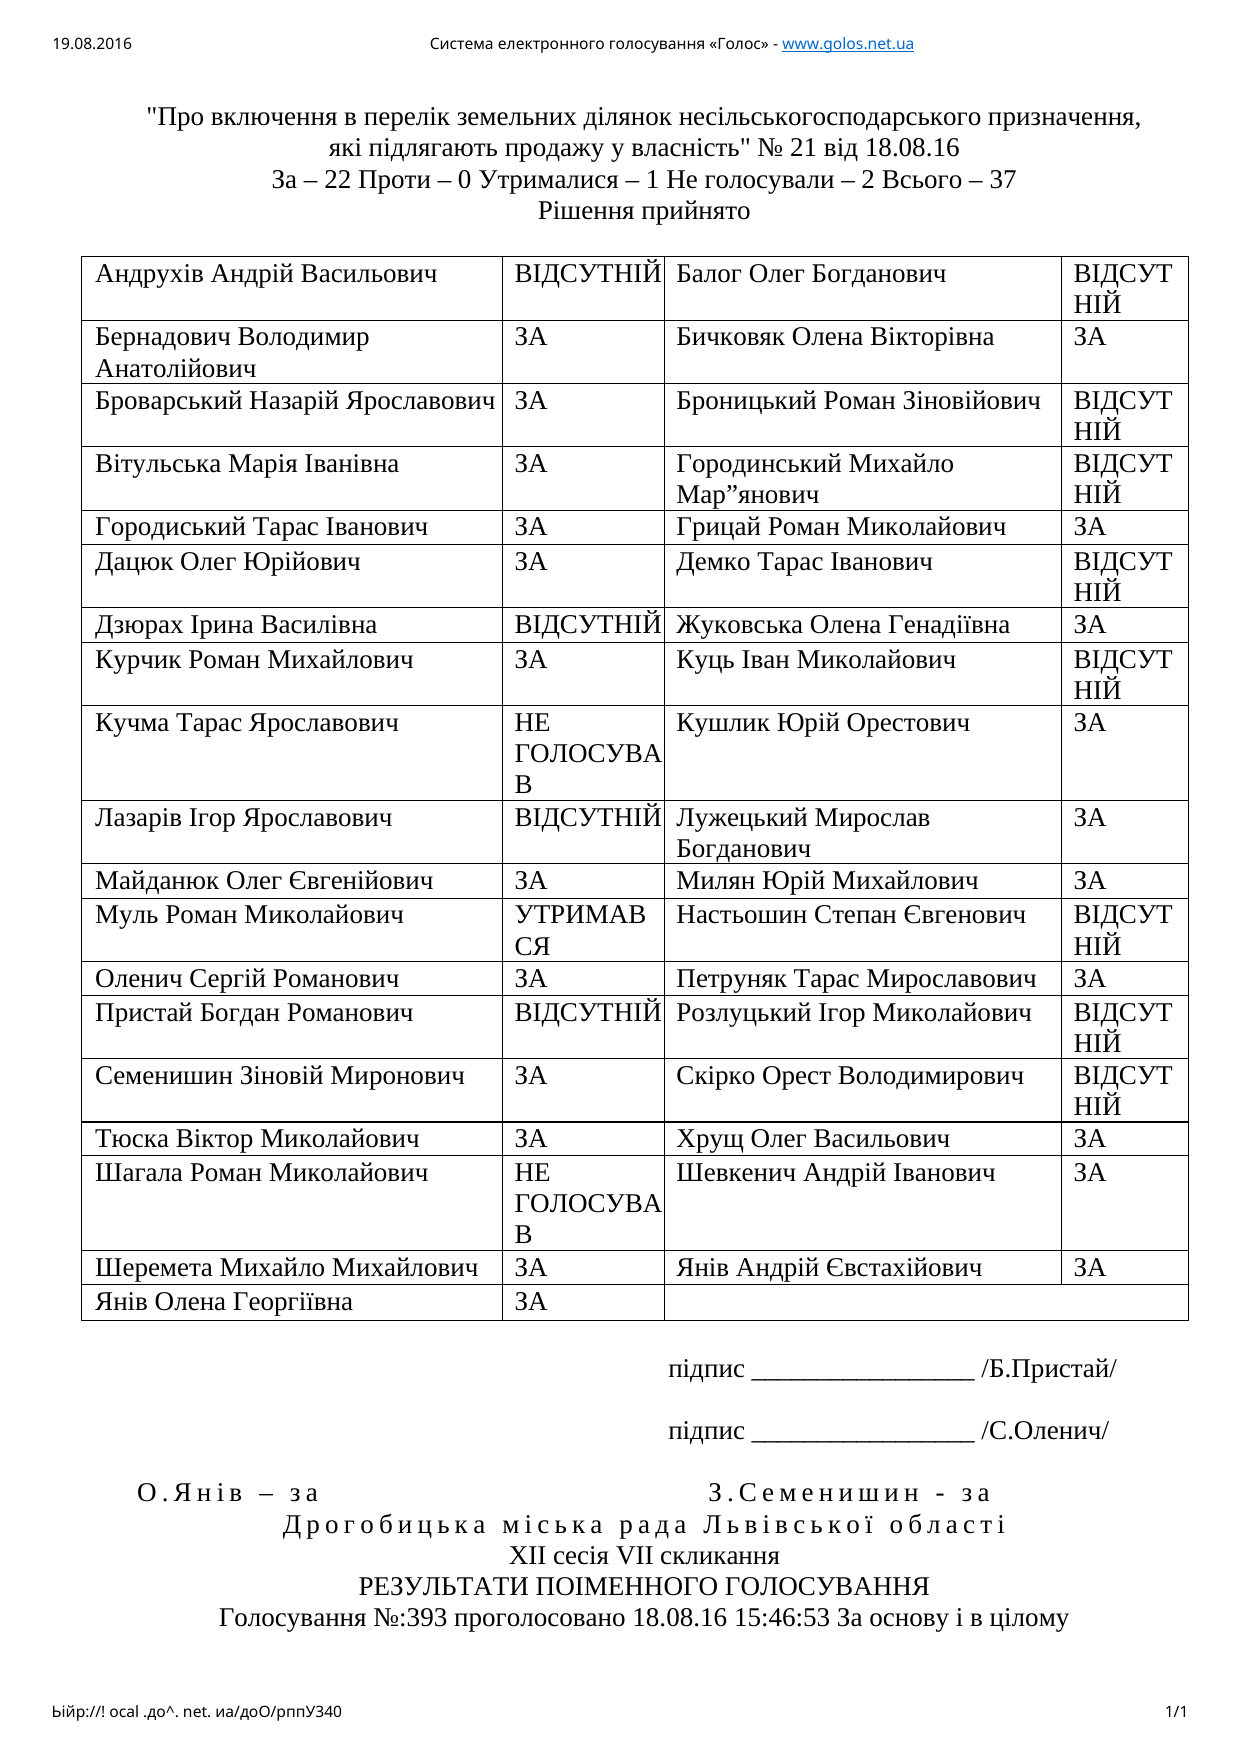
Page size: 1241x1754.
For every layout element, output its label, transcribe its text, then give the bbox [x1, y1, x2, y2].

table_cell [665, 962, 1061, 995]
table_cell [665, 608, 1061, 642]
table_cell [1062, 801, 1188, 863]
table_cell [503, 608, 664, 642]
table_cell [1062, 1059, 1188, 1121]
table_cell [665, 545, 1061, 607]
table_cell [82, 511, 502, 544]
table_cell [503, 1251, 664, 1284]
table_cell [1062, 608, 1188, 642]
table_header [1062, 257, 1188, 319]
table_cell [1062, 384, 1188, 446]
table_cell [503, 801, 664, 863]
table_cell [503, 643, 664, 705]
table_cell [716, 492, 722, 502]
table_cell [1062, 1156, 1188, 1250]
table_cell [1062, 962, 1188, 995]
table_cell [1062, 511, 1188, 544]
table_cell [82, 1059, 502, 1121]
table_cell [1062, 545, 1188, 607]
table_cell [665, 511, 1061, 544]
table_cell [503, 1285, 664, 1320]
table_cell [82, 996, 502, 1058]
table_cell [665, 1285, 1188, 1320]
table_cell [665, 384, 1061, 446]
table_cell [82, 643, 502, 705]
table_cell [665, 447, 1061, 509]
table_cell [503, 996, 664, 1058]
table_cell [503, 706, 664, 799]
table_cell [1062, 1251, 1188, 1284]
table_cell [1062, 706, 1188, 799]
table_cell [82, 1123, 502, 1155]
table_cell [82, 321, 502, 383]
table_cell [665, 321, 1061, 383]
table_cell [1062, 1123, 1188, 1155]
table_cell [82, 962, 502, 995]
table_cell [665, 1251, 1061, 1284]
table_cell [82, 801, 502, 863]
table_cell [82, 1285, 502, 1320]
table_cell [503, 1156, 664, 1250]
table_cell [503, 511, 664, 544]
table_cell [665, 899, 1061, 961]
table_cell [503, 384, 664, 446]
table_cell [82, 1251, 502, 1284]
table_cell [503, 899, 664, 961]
text Голосування №:393 проголосовано 18.08.16 15:46:53 За основу і в цілому [137, 1601, 1152, 1632]
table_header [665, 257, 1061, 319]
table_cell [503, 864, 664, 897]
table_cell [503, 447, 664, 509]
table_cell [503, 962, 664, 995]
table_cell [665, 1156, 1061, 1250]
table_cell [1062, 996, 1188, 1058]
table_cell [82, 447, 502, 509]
text РЕЗУЛЬТАТИ ПОІМЕННОГО ГОЛОСУВАННЯ [137, 1570, 1152, 1601]
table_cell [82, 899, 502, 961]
text підпис /С.Оленич/ [668, 1414, 1152, 1445]
text XII сесія VII скликання [137, 1539, 1152, 1570]
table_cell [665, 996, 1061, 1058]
text Рішення прийнято [137, 194, 1152, 225]
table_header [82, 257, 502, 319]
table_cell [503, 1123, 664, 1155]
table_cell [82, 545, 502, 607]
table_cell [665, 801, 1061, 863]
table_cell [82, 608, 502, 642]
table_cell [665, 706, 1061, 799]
text За – 22 Проти – 0 Утрималися – 1 Не голосували – 2 Всього – 37 [137, 163, 1152, 194]
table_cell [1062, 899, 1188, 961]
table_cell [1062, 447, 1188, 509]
text Дрогобицька міська рада Львівської області [137, 1508, 1152, 1539]
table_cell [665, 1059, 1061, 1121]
text О.Янів – за З.Семенишин - за [137, 1477, 1152, 1508]
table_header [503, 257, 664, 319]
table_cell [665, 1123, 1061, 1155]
text підпис /Б.Пристай/ [668, 1352, 1152, 1383]
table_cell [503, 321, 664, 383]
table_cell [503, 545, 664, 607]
text "Про включення в перелік земельних ділянок несільськогосподарського призначення, які підлягають продажу у власність" № 21 від 18.08.16 [137, 100, 1152, 163]
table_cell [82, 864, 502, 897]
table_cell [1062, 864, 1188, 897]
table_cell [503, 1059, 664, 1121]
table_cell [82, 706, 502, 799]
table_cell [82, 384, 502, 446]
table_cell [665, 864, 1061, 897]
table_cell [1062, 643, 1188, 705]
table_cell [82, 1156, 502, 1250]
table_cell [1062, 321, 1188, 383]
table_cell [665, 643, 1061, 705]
